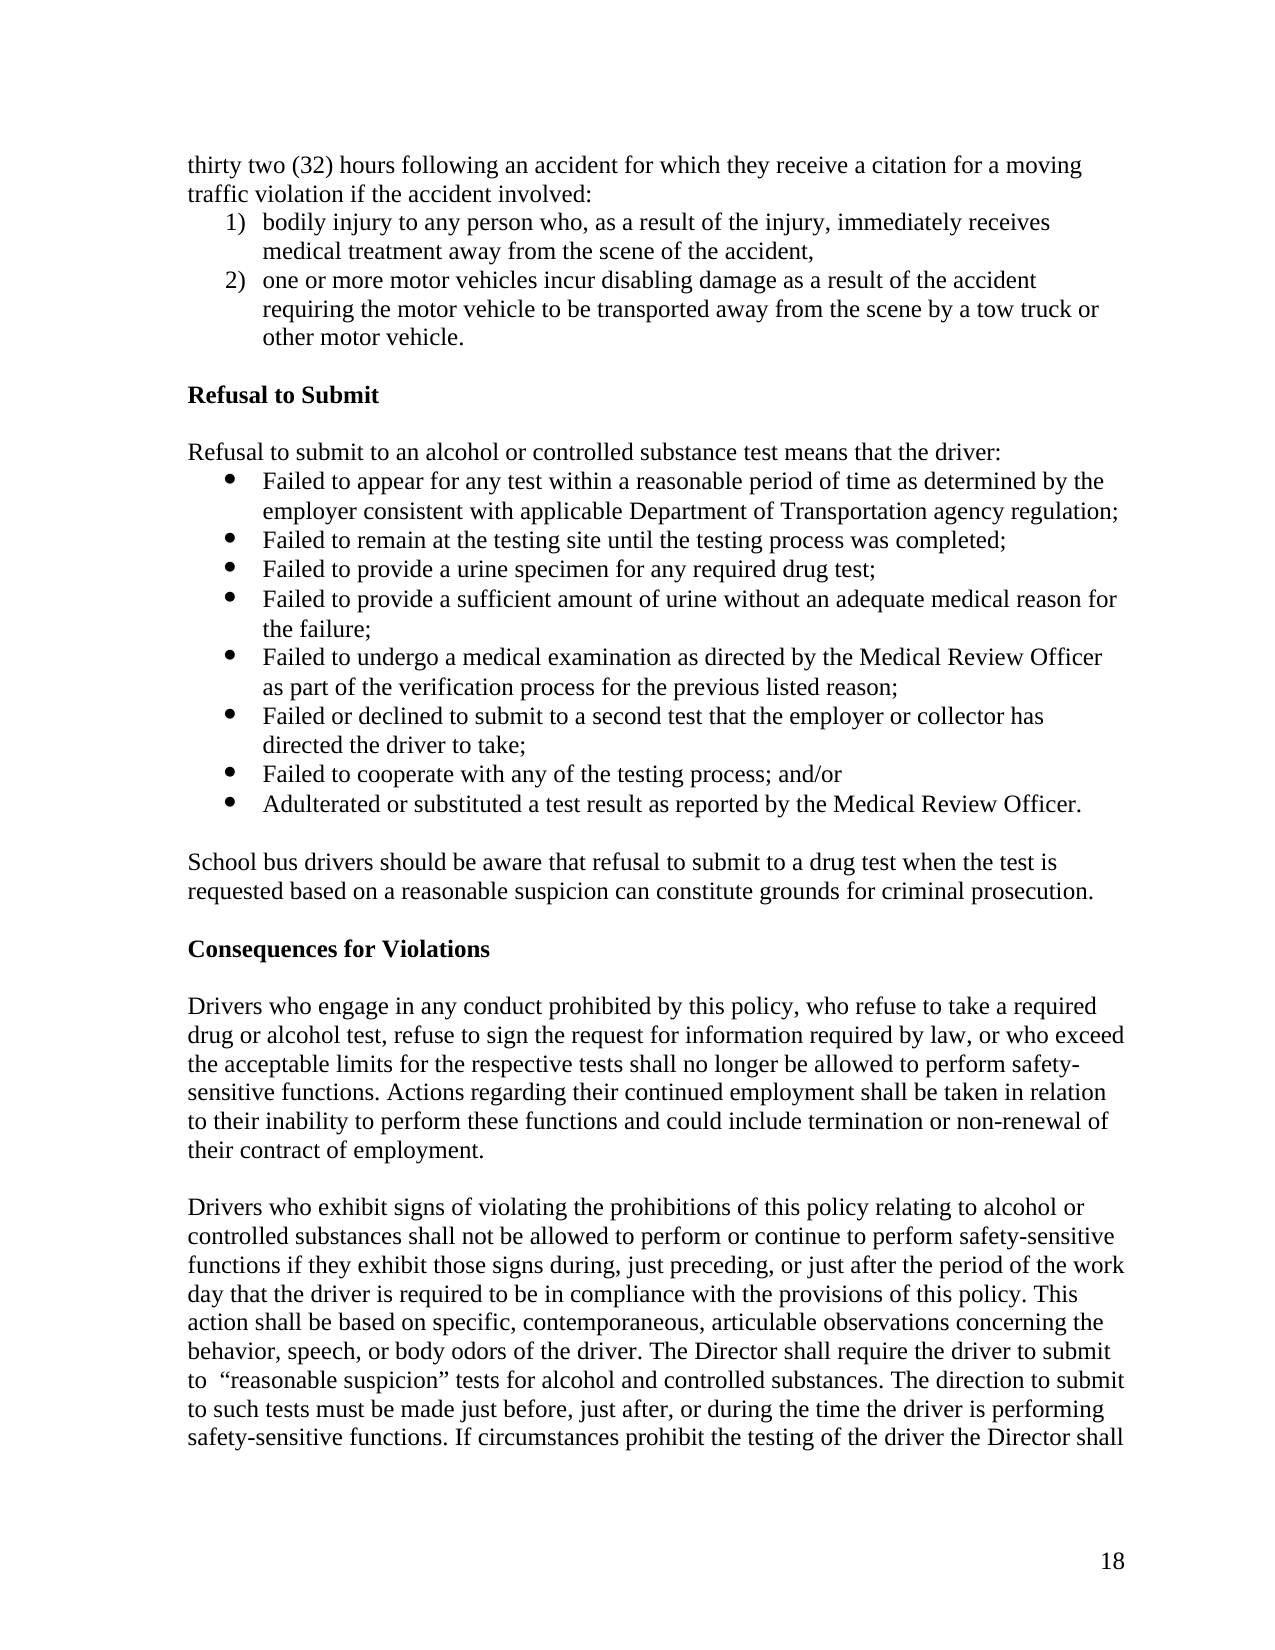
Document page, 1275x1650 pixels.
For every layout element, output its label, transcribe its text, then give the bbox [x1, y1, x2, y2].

text Consequences for Violations [187, 934, 1125, 962]
list Failed to remain at the testing site until the testing process was completed; [225, 525, 1125, 554]
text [187, 150, 1125, 207]
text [187, 1192, 1125, 1451]
list Failed to provide a urine specimen for any required drug test; [225, 554, 1125, 584]
list Failed to provide a sufficient amount of urine without an adequate medical reason for the failure; [225, 584, 1125, 642]
text Refusal to Submit [187, 380, 1125, 409]
list bodily injury to any person who, as a result of the injury, immediately receives medical treatment away from the scene of the accident, [225, 207, 1125, 265]
list Failed to appear for any test within a reasonable period of time as determined by the employer consistent with applicable Department of Transportation agency regulation; [225, 466, 1125, 525]
text School bus drivers should be aware that refusal to submit to a drug test when the test is requested based on a reasonable suspicion can constitute grounds for criminal prosecution. [187, 847, 1125, 905]
text Refusal to submit to an alcohol or controlled substance test means that the driver: [187, 437, 1125, 466]
list one or more motor vehicles incur disabling damage as a result of the accident requiring the motor vehicle to be transported away from the scene by a tow truck or other motor vehicle. [225, 265, 1125, 351]
list Failed to undergo a medical examination as directed by the Medical Review Officer as part of the verification process for the previous listed reason; [225, 642, 1125, 701]
list Failed to cooperate with any of the testing process; and/or [225, 759, 1125, 789]
list Failed or declined to submit to a second test that the employer or collector has directed the driver to take; [225, 701, 1125, 759]
text Drivers who engage in any conduct prohibited by this policy, who refuse to take a required drug or alcohol test, refuse to sign the request for information required by law, or who exceed the acceptable limits for the respective tests shall no longer be allowed to perform safety-sensitive functions. Actions regarding their continued employment shall be taken in relation to their inability to perform these functions and could include termination or non-renewal of their contract of employment. [187, 991, 1125, 1164]
list Adulterated or substituted a test result as reported by the Medical Review Officer. [225, 789, 1125, 819]
